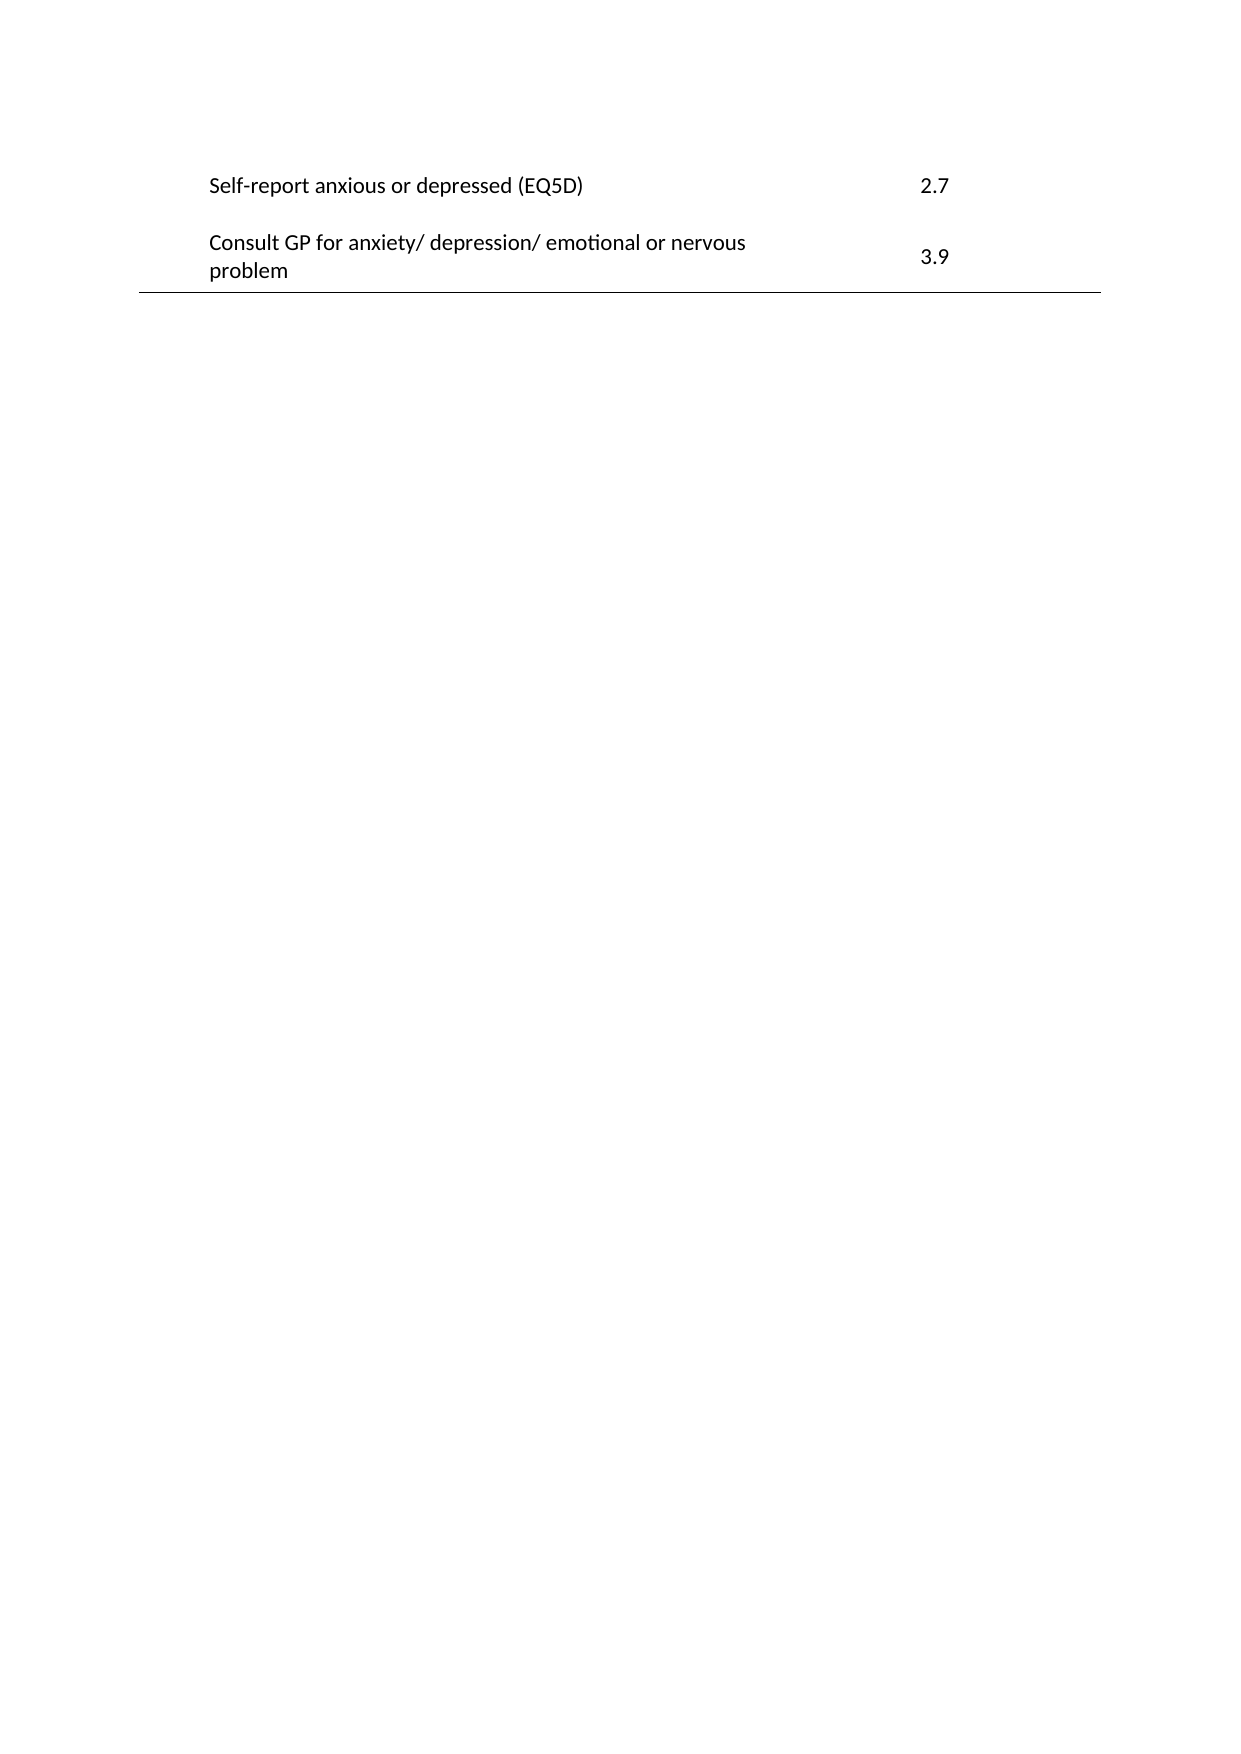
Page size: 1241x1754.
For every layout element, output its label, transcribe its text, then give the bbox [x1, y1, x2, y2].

table_cell Consult GP for anxiety/ depression/ emotional or nervous problem [139, 221, 799, 292]
table_cell Self-report anxious or depressed (EQ5D) [139, 150, 799, 221]
table_cell 3.9 [800, 221, 1101, 292]
table_cell 2.7 [800, 150, 1101, 221]
